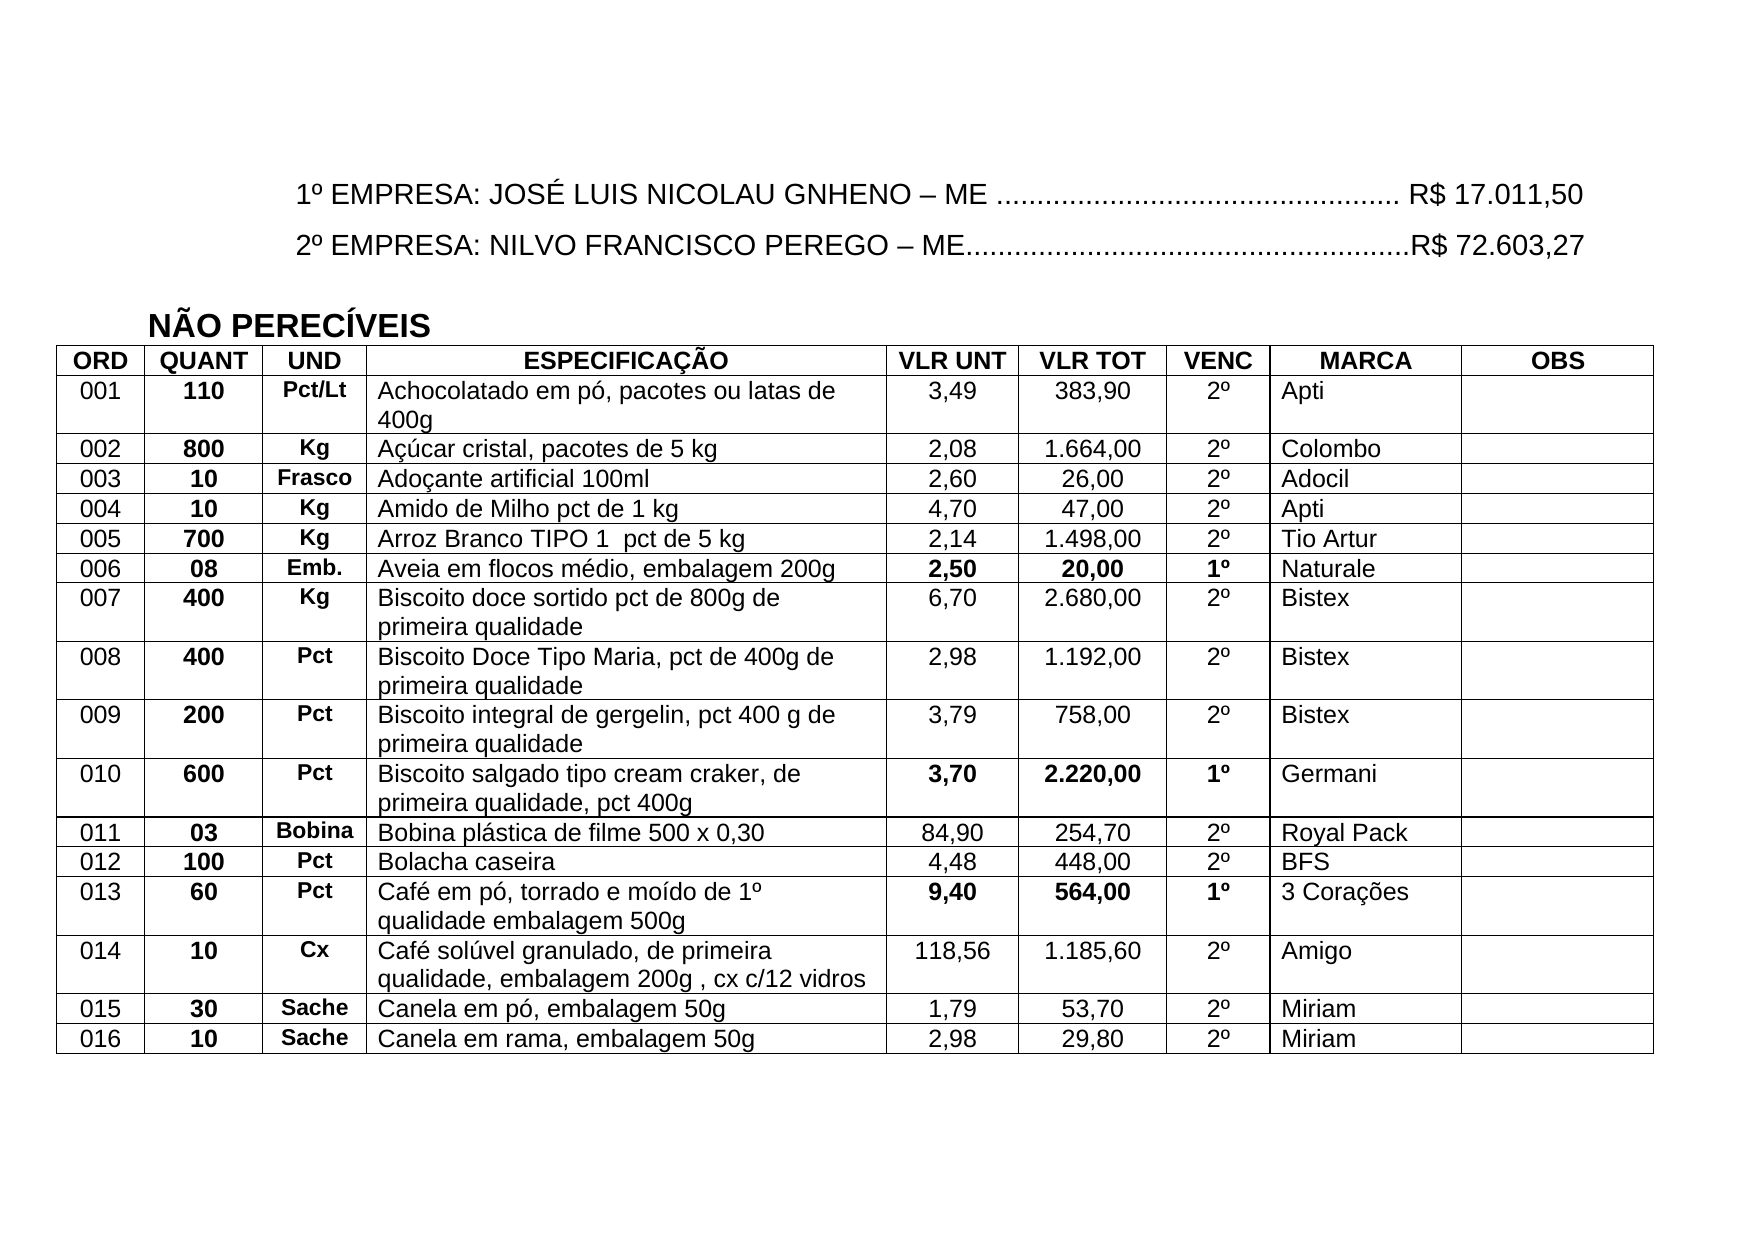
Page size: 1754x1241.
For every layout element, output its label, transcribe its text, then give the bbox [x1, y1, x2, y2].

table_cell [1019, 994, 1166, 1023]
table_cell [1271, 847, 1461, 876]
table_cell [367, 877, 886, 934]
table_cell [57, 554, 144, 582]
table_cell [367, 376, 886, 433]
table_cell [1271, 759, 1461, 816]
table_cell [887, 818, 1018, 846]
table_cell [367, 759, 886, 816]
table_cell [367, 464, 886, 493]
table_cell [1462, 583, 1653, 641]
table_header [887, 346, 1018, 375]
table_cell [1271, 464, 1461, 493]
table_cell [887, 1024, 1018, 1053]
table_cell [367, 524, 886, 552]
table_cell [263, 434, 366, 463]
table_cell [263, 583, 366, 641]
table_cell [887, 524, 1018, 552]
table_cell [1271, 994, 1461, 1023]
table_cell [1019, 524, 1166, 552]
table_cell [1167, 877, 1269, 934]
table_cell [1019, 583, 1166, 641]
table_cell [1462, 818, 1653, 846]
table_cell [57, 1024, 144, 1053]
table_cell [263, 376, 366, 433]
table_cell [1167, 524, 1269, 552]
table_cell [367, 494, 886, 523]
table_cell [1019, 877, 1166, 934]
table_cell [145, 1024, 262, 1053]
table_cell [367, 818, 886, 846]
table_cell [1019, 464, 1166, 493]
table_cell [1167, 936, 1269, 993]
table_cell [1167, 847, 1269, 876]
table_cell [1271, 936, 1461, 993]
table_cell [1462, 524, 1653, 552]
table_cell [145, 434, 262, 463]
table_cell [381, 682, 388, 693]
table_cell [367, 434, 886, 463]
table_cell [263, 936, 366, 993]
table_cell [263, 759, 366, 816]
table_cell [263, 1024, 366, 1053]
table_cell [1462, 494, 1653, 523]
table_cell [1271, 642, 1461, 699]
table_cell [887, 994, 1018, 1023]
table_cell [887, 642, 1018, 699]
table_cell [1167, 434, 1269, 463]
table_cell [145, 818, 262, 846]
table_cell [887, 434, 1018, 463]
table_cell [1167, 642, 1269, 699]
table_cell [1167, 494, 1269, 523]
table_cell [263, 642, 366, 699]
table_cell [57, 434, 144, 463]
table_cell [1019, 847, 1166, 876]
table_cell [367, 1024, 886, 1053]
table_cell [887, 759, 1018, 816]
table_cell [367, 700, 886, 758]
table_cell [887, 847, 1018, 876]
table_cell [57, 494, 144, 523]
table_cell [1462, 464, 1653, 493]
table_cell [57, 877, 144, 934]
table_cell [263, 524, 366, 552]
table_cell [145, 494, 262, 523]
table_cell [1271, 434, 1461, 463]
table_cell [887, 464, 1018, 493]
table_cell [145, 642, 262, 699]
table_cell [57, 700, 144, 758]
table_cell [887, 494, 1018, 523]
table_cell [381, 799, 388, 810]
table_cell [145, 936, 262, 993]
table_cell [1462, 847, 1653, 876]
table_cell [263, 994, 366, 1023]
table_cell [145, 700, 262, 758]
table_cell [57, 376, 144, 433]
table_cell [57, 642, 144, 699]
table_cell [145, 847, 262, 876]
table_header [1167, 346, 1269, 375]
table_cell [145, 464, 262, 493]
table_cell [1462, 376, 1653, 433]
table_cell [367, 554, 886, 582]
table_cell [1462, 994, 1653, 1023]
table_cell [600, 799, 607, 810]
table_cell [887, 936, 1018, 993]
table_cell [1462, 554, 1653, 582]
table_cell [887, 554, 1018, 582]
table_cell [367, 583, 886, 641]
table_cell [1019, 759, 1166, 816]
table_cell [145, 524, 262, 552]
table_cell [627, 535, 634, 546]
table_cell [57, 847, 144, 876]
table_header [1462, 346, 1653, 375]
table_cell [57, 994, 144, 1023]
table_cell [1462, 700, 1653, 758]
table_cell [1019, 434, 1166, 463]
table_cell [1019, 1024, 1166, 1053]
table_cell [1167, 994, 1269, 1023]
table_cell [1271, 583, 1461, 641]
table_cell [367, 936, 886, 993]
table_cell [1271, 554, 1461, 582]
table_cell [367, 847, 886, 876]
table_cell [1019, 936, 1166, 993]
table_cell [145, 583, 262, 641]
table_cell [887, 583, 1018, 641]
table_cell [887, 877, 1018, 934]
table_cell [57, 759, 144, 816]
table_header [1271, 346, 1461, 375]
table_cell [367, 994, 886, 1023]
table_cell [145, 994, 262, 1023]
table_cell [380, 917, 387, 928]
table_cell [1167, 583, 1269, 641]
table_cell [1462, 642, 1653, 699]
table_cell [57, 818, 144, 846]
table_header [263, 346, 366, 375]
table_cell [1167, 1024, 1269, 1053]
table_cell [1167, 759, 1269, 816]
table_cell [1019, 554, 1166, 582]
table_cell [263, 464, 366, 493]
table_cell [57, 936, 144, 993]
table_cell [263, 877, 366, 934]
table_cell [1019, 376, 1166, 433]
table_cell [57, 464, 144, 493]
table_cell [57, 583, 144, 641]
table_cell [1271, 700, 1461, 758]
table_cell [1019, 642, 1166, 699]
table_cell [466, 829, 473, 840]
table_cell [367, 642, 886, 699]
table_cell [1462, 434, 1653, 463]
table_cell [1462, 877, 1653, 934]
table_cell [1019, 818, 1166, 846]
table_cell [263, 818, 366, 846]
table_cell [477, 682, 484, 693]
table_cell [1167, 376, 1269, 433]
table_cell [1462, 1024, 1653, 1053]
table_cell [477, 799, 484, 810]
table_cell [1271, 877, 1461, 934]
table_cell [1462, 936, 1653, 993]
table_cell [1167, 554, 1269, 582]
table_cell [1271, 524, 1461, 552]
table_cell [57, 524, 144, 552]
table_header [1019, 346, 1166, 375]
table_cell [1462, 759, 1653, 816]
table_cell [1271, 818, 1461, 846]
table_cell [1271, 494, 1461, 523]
text NÃO PERECÍVEIS [148, 307, 1606, 345]
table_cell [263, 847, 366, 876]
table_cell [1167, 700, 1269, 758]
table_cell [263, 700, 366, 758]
text 1º EMPRESA: JOSÉ LUIS NICOLAU GNHENO – ME .................................................. R$ 17.011,50 [148, 177, 1606, 211]
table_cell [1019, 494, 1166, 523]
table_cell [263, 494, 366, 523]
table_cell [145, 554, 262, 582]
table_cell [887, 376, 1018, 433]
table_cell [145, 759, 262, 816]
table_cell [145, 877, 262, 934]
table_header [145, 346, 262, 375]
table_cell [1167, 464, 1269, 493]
text 2º EMPRESA: NILVO FRANCISCO PEREGO – ME.......................................................R$ 72.603,27 [148, 227, 1606, 261]
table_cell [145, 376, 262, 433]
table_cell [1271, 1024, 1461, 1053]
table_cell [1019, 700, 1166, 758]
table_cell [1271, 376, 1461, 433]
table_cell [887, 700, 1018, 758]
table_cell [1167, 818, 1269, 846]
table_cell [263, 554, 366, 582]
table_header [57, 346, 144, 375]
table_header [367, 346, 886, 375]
